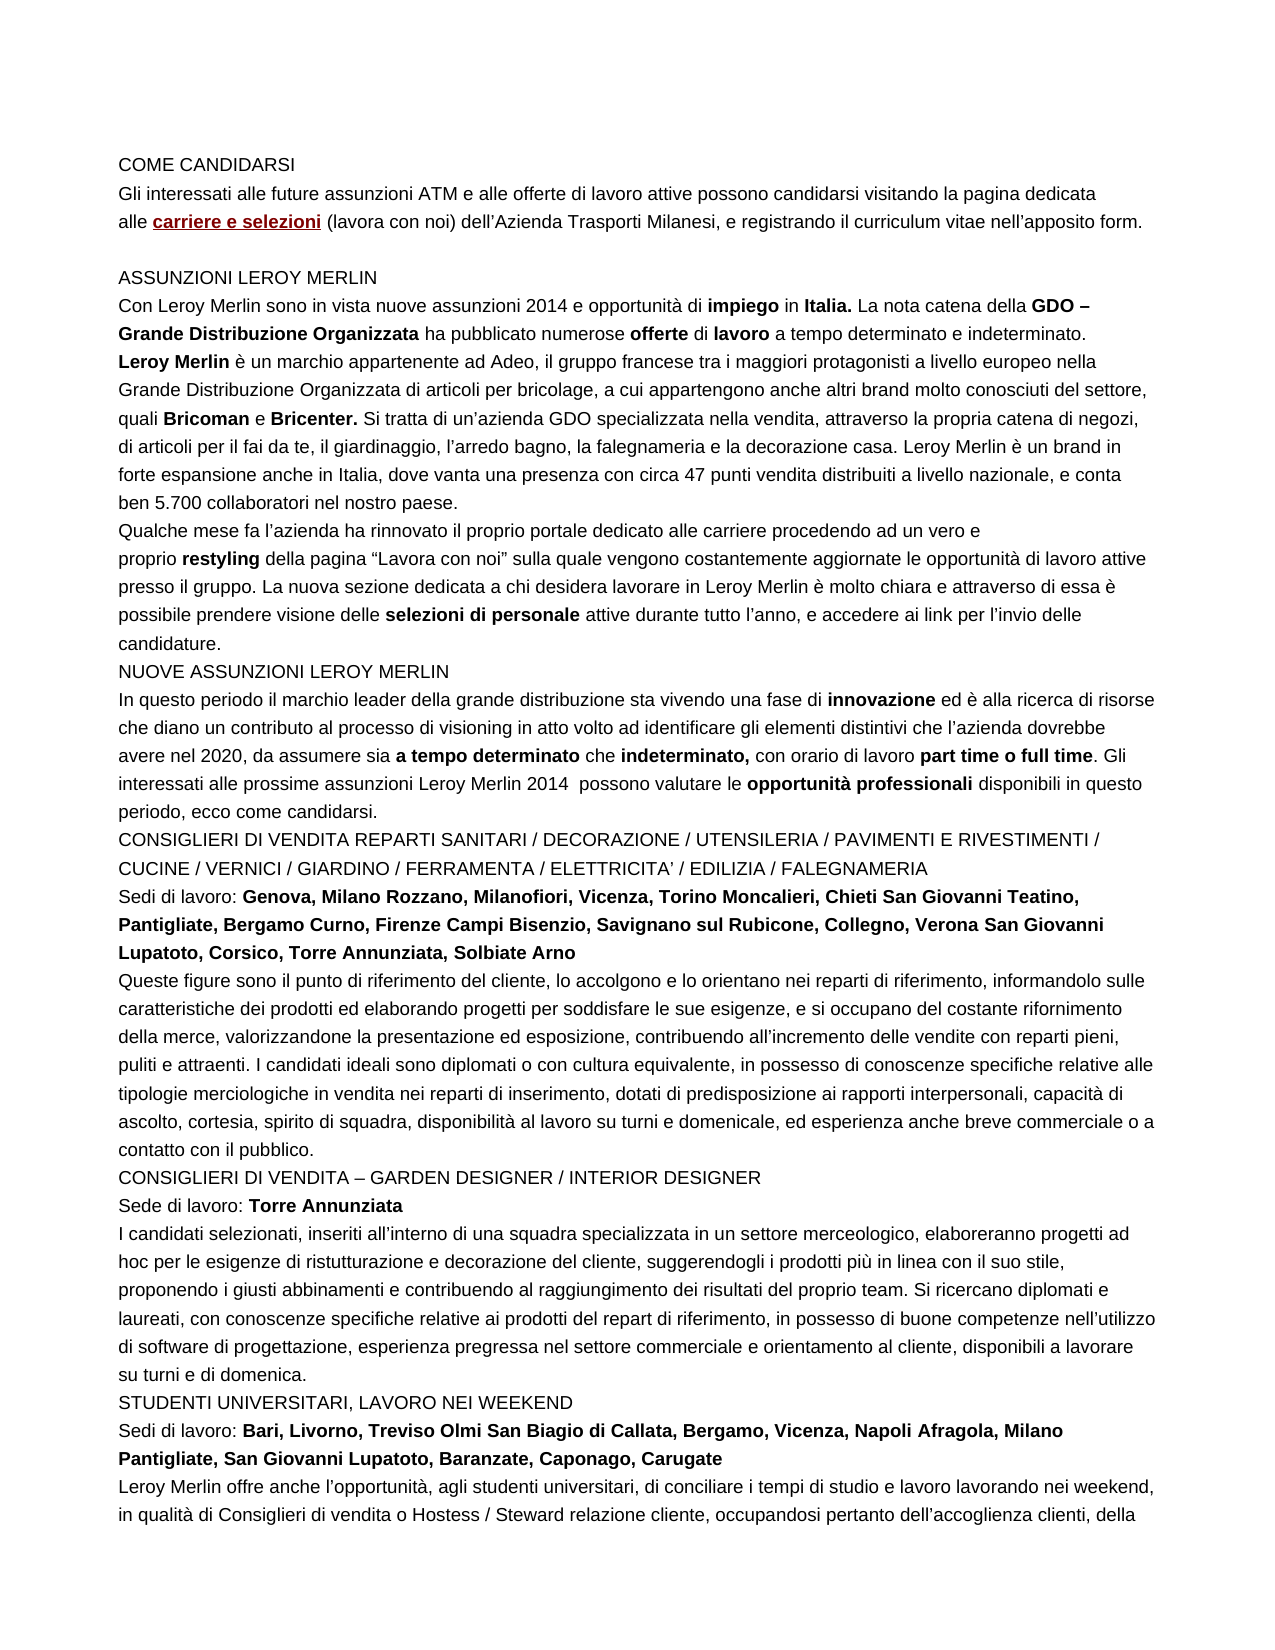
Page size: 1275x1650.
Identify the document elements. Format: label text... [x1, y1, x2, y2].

text ASSUNZIONI LEROY MERLIN [118, 232, 1157, 288]
text CONSIGLIERI DI VENDITA – GARDEN DESIGNER / INTERIOR DESIGNER Sede di lavoro: Torre Annunziata I candidati selezionati, inseriti all’interno di una squadra specializzata in un settore merceologico, elaboreranno progetti ad hoc per le esigenze di ristutturazione e decorazione del cliente, suggerendogli i prodotti più in linea con il suo stile, proponendo i giusti abbinamenti e contribuendo al raggiungimento dei risultati del proprio team. Si ricercano diplomati e laureati, con conoscenze specifiche relative ai prodotti del repart di riferimento, in possesso di buone competenze nell’utilizzo di software di progettazione, esperienza pregressa nel settore commerciale e orientamento al cliente, disponibili a lavorare su turni e di domenica. [118, 1160, 1157, 1385]
text Con Leroy Merlin sono in vista nuove assunzioni 2014 e opportunità di impiego in Italia. La nota catena della GDO – Grande Distribuzione Organizzata ha pubblicato numerose offerte di lavoro a tempo determinato e indeterminato. [118, 288, 1157, 344]
text CONSIGLIERI DI VENDITA REPARTI SANITARI / DECORAZIONE / UTENSILERIA / PAVIMENTI E RIVESTIMENTI / CUCINE / VERNICI / GIARDINO / FERRAMENTA / ELETTRICITA’ / EDILIZIA / FALEGNAMERIA Sedi di lavoro: Genova, Milano Rozzano, Milanofiori, Vicenza, Torino Moncalieri, Chieti San Giovanni Teatino, Pantigliate, Bergamo Curno, Firenze Campi Bisenzio, Savignano sul Rubicone, Collegno, Verona San Giovanni Lupatoto, Corsico, Torre Annunziata, Solbiate Arno Queste figure sono il punto di riferimento del cliente, lo accolgono e lo orientano nei reparti di riferimento, informandolo sulle caratteristiche dei prodotti ed elaborando progetti per soddisfare le sue esigenze, e si occupano del costante rifornimento della merce, valorizzandone la presentazione ed esposizione, contribuendo all’incremento delle vendite con reparti pieni, puliti e attraenti. I candidati ideali sono diplomati o con cultura equivalente, in possesso di conoscenze specifiche relative alle tipologie merciologiche in vendita nei reparti di inserimento, dotati di predisposizione ai rapporti interpersonali, capacità di ascolto, cortesia, spirito di squadra, disponibilità al lavoro su turni e domenicale, ed esperienza anche breve commerciale o a contatto con il pubblico. [118, 823, 1157, 1160]
text NUOVE ASSUNZIONI LEROY MERLIN In questo periodo il marchio leader della grande distribuzione sta vivendo una fase di innovazione ed è alla ricerca di risorse che diano un contributo al processo di visioning in atto volto ad identificare gli elementi distintivi che l’azienda dovrebbe avere nel 2020, da assumere sia a tempo determinato che indeterminato, con orario di lavoro part time o full time. Gli interessati alle prossime assunzioni Leroy Merlin 2014 possono valutare le opportunità professionali disponibili in questo periodo, ecco come candidarsi. [118, 654, 1157, 823]
text Leroy Merlin è un marchio appartenente ad Adeo, il gruppo francese tra i maggiori protagonisti a livello europeo nella Grande Distribuzione Organizzata di articoli per bricolage, a cui appartengono anche altri brand molto conosciuti del settore, quali Bricoman e Bricenter. Si tratta di un’azienda GDO specializzata nella vendita, attraverso la propria catena di negozi, di articoli per il fai da te, il giardinaggio, l’arredo bagno, la falegnameria e la decorazione casa. Leroy Merlin è un brand in forte espansione anche in Italia, dove vanta una presenza con circa 47 punti vendita distribuiti a livello nazionale, e conta ben 5.700 collaboratori nel nostro paese. [118, 344, 1157, 513]
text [118, 1385, 1157, 1526]
text COME CANDIDARSI Gli interessati alle future assunzioni ATM e alle offerte di lavoro attive possono candidarsi visitando la pagina dedicata alle carriere e selezioni (lavora con noi) dell’Azienda Trasporti Milanesi, e registrando il curriculum vitae nell’apposito form. [118, 148, 1157, 232]
text Qualche mese fa l’azienda ha rinnovato il proprio portale dedicato alle carriere procedendo ad un vero e proprio restyling della pagina “Lavora con noi” sulla quale vengono costantemente aggiornate le opportunità di lavoro attive presso il gruppo. La nuova sezione dedicata a chi desidera lavorare in Leroy Merlin è molto chiara e attraverso di essa è possibile prendere visione delle selezioni di personale attive durante tutto l’anno, e accedere ai link per l’invio delle candidature. [118, 513, 1157, 654]
